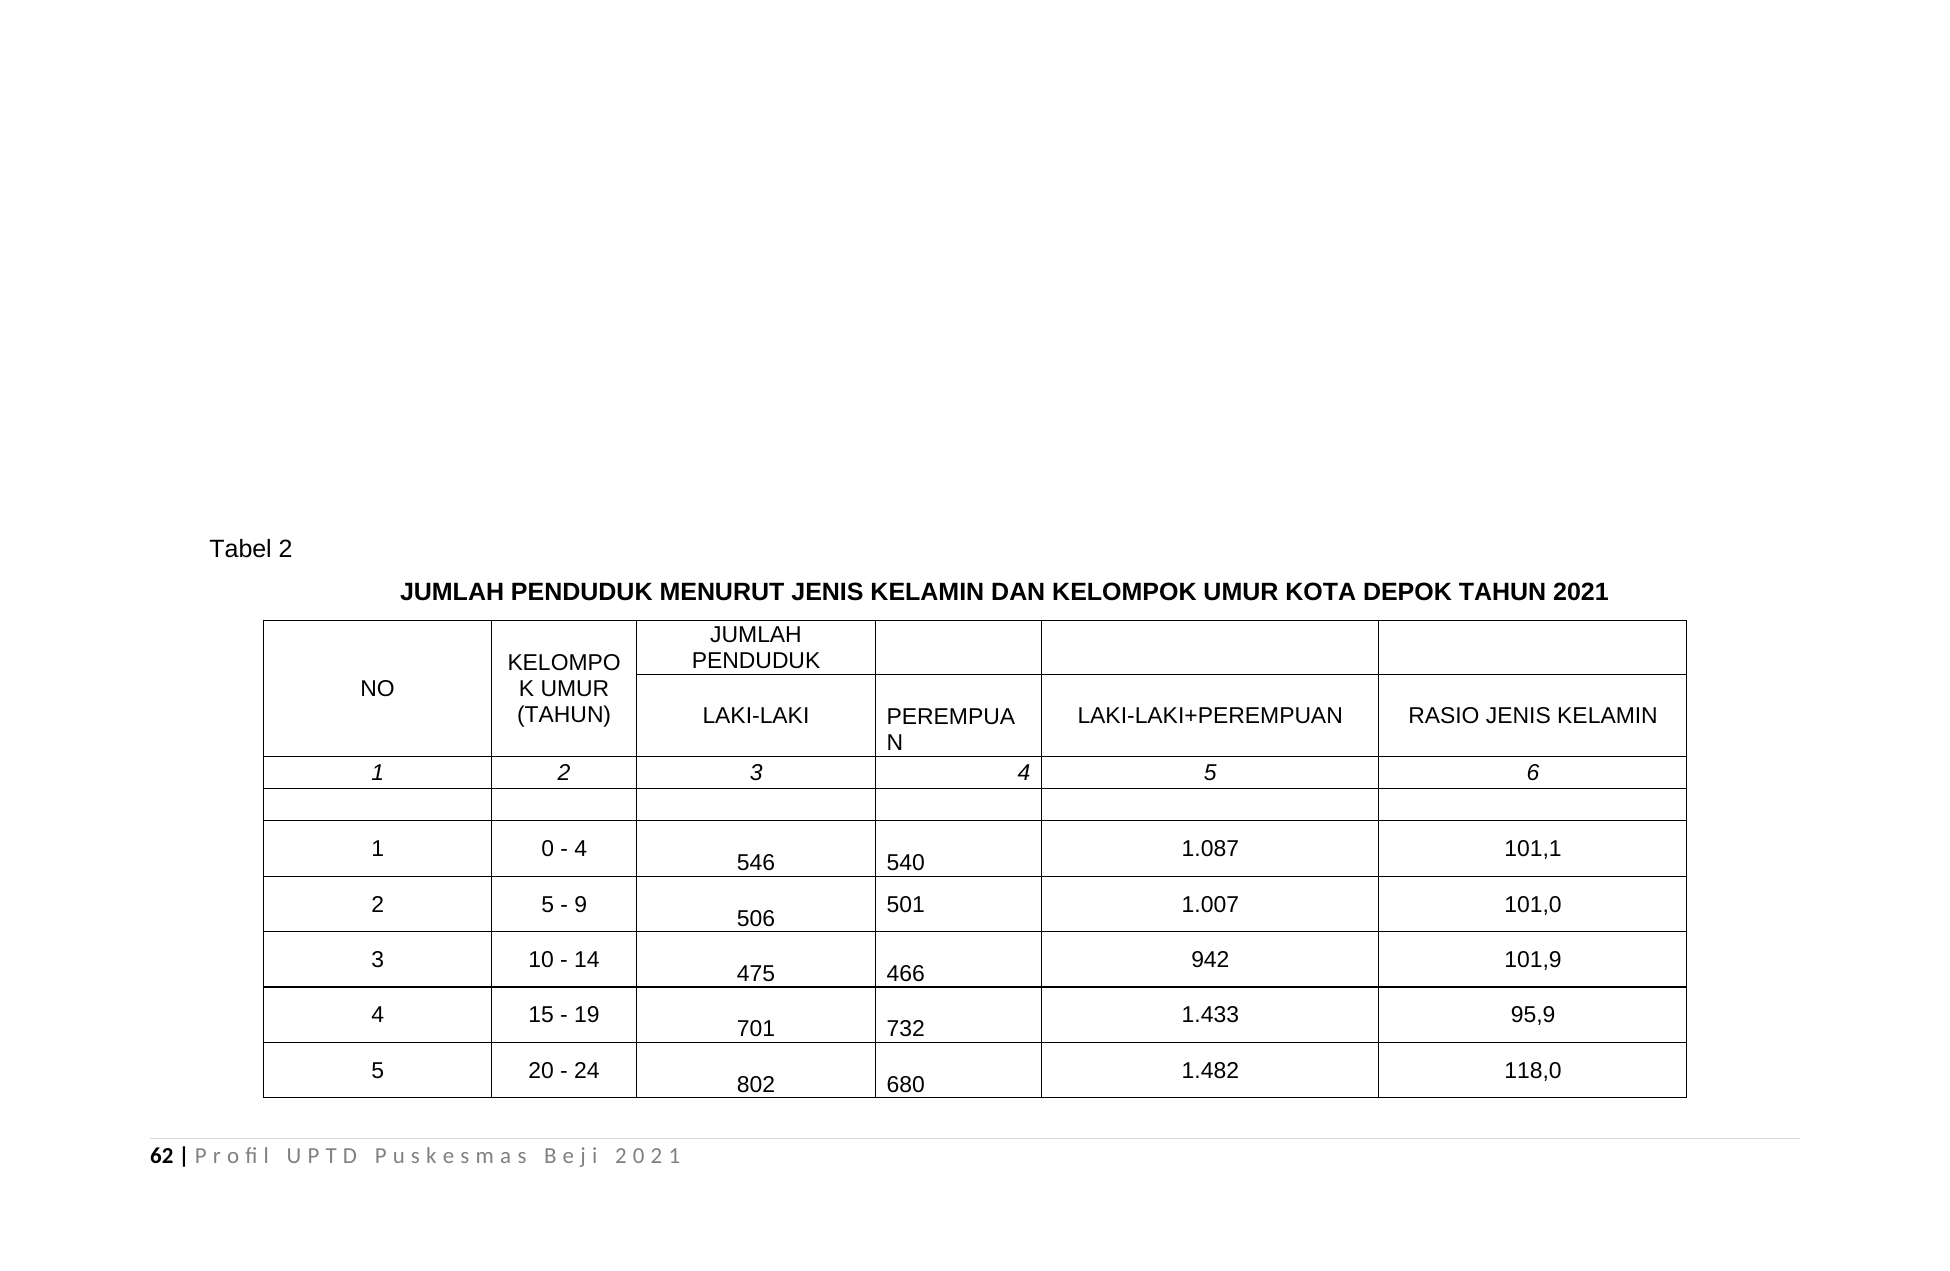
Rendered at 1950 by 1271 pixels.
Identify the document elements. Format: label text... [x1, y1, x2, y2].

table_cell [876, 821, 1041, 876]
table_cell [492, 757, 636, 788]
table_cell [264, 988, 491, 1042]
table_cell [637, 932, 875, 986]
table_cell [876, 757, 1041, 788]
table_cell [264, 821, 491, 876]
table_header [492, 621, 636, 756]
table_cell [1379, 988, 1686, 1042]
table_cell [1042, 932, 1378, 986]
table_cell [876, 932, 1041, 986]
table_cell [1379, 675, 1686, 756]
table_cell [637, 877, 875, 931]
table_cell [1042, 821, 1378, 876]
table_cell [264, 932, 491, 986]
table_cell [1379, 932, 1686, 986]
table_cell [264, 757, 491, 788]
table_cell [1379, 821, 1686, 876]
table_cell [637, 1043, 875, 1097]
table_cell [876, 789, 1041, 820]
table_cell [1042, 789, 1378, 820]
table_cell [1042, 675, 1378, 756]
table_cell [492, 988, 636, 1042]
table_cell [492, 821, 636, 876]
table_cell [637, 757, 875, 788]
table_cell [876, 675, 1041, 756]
text JUMLAH PENDUDUK MENURUT JENIS KELAMIN DAN KELOMPOK UMUR KOTA DEPOK TAHUN 2021 [209, 577, 1800, 606]
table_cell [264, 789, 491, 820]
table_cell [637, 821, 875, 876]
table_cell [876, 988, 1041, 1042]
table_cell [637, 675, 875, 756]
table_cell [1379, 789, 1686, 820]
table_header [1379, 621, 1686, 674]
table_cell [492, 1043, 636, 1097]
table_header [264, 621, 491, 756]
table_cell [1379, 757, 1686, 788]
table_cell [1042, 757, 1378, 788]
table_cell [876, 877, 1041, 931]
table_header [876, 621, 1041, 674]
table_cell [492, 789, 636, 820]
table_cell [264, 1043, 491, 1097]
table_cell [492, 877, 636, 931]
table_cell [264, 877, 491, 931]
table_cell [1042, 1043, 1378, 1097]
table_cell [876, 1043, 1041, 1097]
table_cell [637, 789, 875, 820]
text Tabel 2 [209, 534, 1800, 562]
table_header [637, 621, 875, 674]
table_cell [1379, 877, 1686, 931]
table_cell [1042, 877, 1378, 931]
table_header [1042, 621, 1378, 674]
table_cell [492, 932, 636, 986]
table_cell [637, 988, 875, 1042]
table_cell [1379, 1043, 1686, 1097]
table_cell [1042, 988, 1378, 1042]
